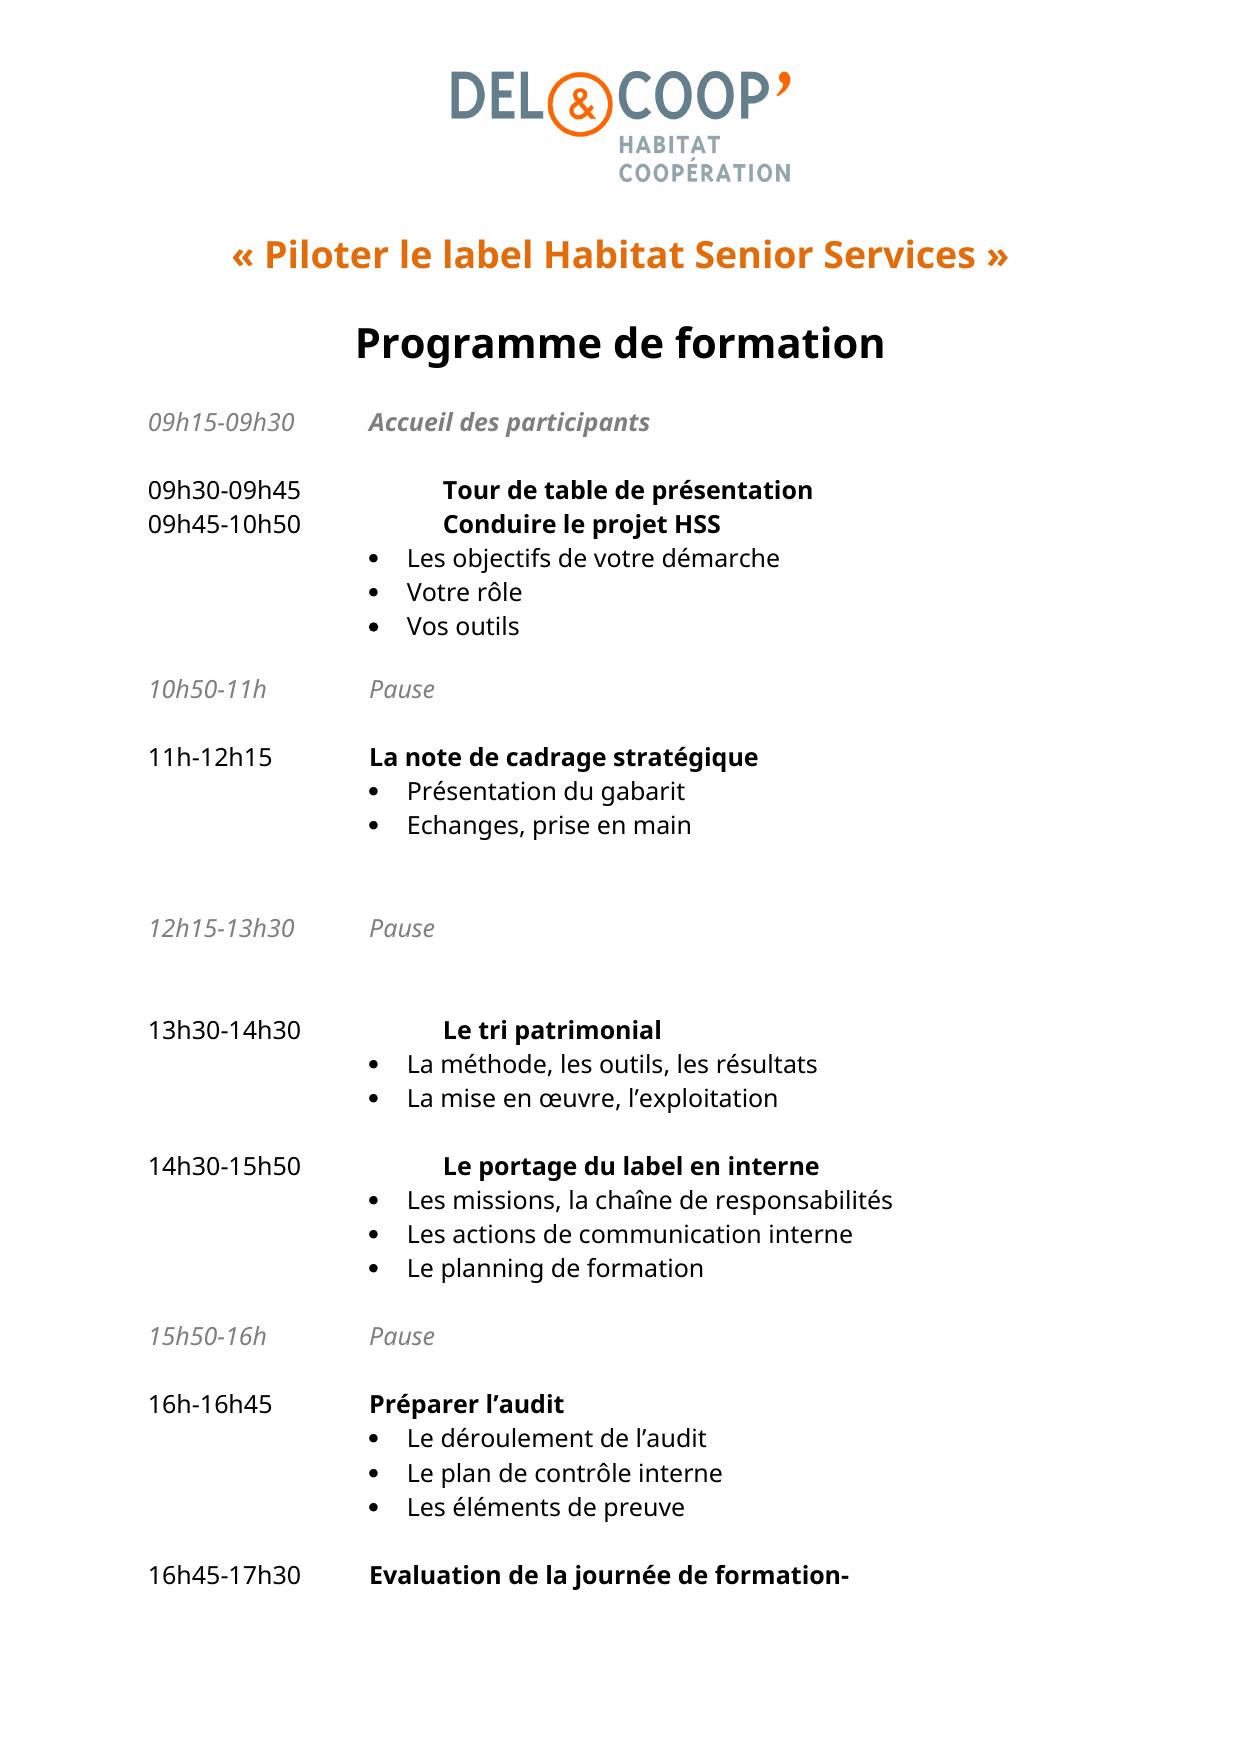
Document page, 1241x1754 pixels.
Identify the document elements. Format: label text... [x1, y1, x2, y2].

text 09h45-10h50 Conduire le projet HSS [148, 507, 1093, 541]
text 16h-16h45 Préparer l’audit [148, 1387, 1093, 1421]
text 14h30-15h50 Le portage du label en interne [148, 1149, 1093, 1183]
list Les objectifs de votre démarche [369, 541, 1093, 575]
list Votre rôle [369, 575, 1093, 609]
list Présentation du gabarit [369, 774, 1093, 808]
list Echanges, prise en main [369, 808, 1093, 842]
list Le déroulement de l’audit [369, 1421, 1093, 1455]
picture [445, 44, 795, 200]
list La méthode, les outils, les résultats [369, 1046, 1093, 1081]
text 11h-12h15 La note de cadrage stratégique [148, 740, 1093, 774]
list Vos outils [369, 609, 1093, 672]
text 12h15-13h30 Pause [148, 910, 1093, 944]
text 09h15-09h30 Accueil des participants [148, 404, 1093, 439]
list Le plan de contrôle interne [369, 1455, 1093, 1489]
text 16h45-17h30 Evaluation de la journée de formation- [148, 1557, 1093, 1591]
text Programme de formation [148, 314, 1093, 371]
text 10h50-11h Pause [148, 672, 1093, 706]
list La mise en œuvre, l’exploitation [369, 1081, 1093, 1114]
list Les missions, la chaîne de responsabilités [369, 1183, 1093, 1217]
text « Piloter le label Habitat Senior Services » [148, 229, 1093, 280]
text 09h30-09h45 Tour de table de présentation [148, 473, 1093, 507]
text 15h50-16h Pause [148, 1319, 1093, 1353]
list Les actions de communication interne [369, 1217, 1093, 1251]
text 13h30-14h30 Le tri patrimonial [148, 1012, 1093, 1046]
list Les éléments de preuve [369, 1489, 1093, 1523]
list Le planning de formation [369, 1251, 1093, 1285]
